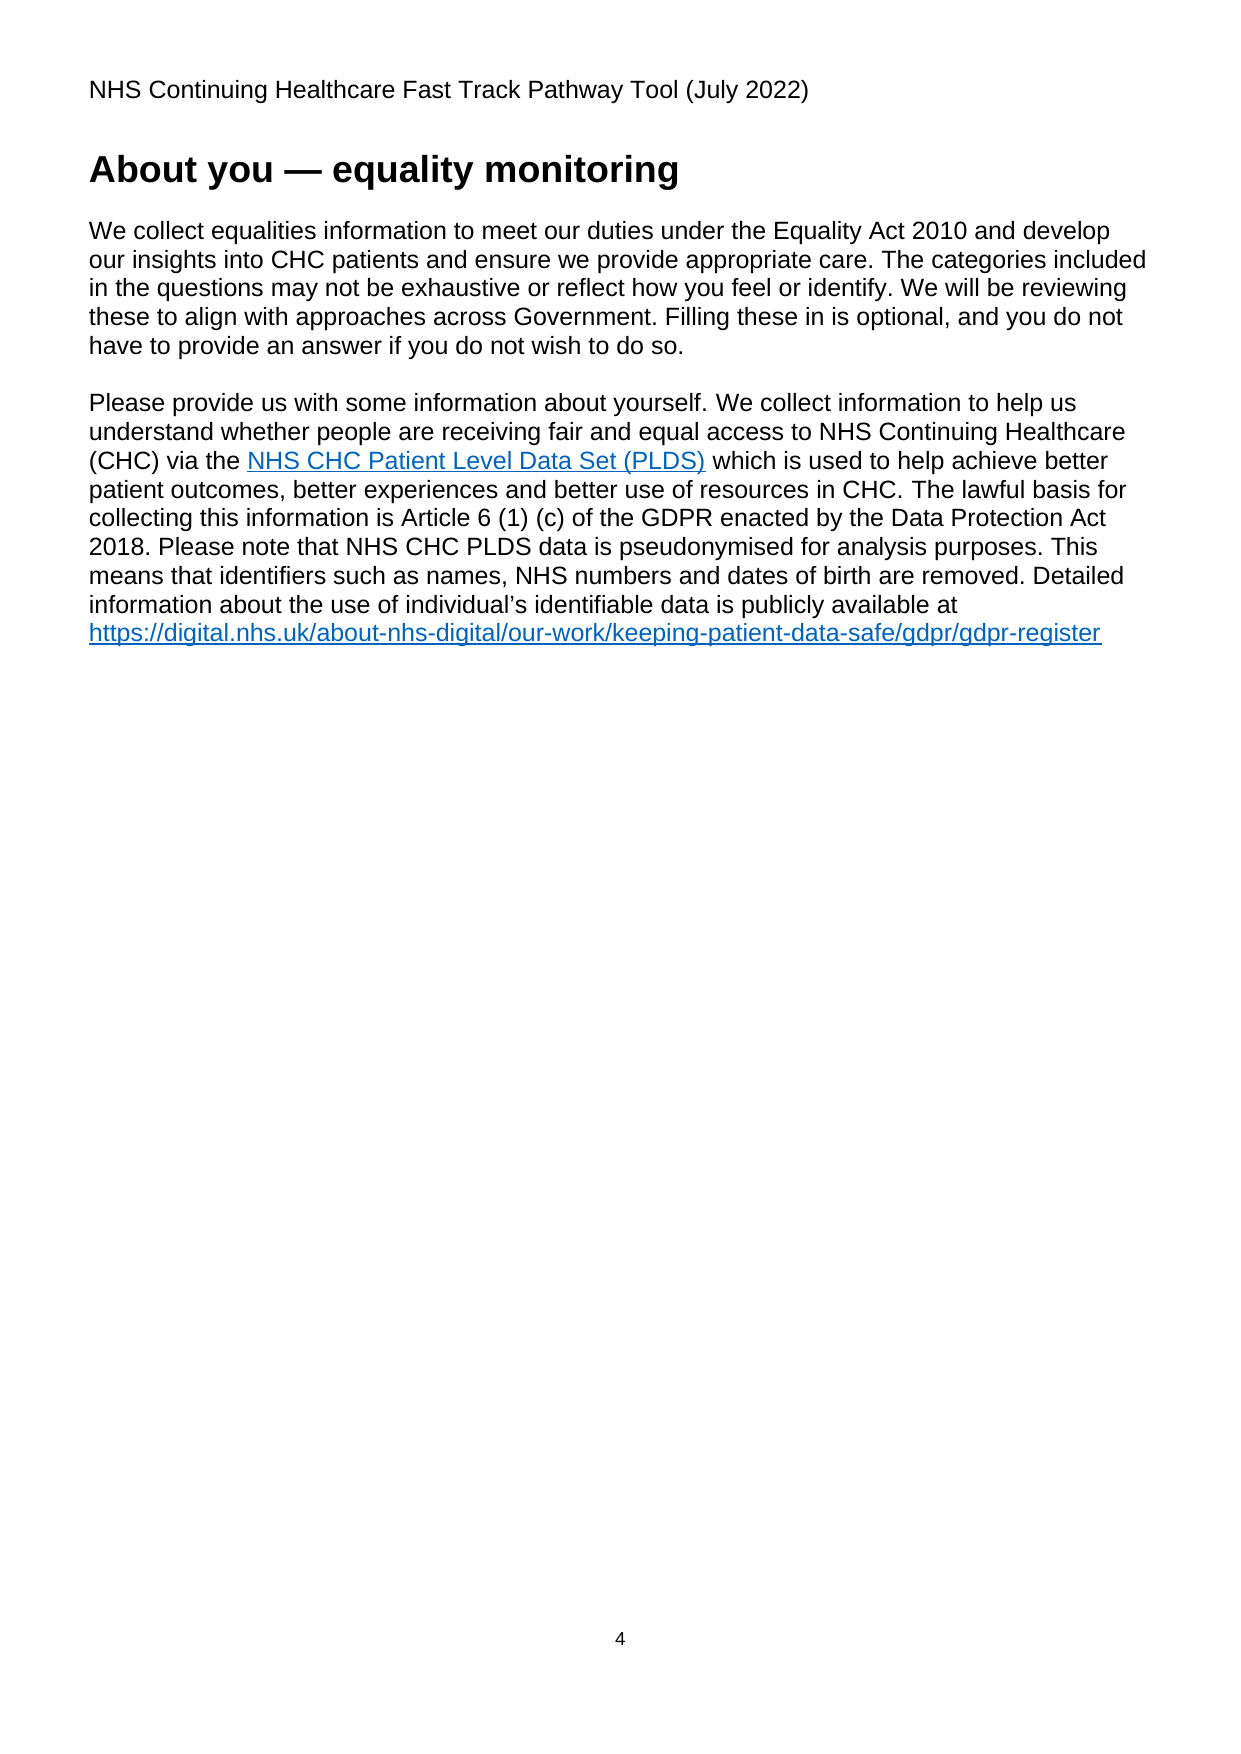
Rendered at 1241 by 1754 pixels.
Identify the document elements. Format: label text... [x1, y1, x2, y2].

subtitle About you — equality monitoring [89, 148, 1152, 191]
text Please provide us with some information about yourself. We collect information to help us understand whether people are receiving fair and equal access to NHS Continuing Healthcare (CHC) via the NHS CHC Patient Level Data Set (PLDS) which is used to help achieve better patient outcomes, better experiences and better use of resources in CHC. The lawful basis for collecting this information is Article 6 (1) (c) of the GDPR enacted by the Data Protection Act 2018. Please note that NHS CHC PLDS data is pseudonymised for analysis purposes. This means that identifiers such as names, NHS numbers and dates of birth are removed. Detailed information about the use of individual’s identifiable data is publicly available at https://digital.nhs.uk/about-nhs-digital/our-work/keeping-patient-data-safe/gdpr/gdpr-register [89, 388, 1152, 647]
text We collect equalities information to meet our duties under the Equality Act 2010 and develop our insights into CHC patients and ensure we provide appropriate care. The categories included in the questions may not be exhaustive or reflect how you feel or identify. We will be reviewing these to align with approaches across Government. Filling these in is optional, and you do not have to provide an answer if you do not wish to do so. [89, 216, 1152, 359]
